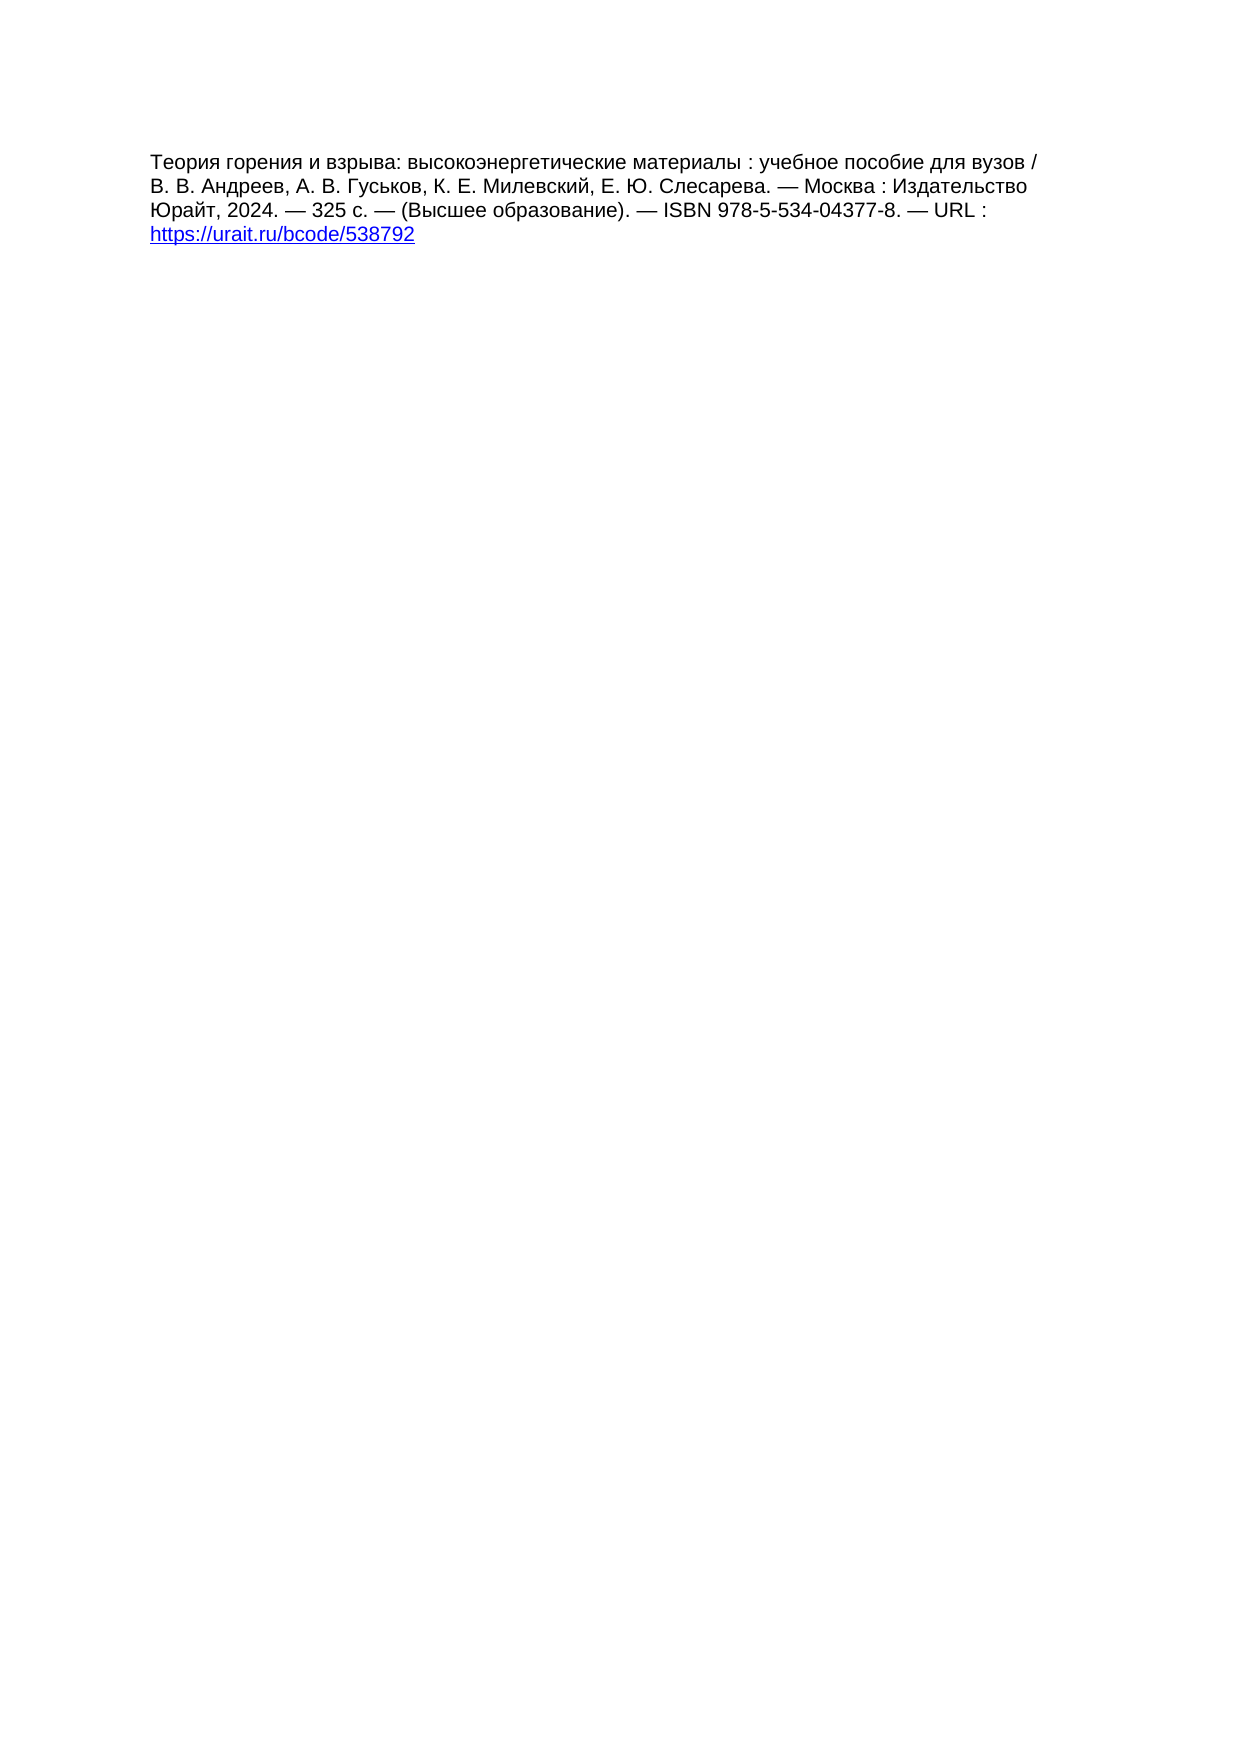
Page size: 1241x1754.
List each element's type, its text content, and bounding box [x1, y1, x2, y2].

text Теория горения и взрыва: высокоэнергетические материалы : учебное пособие для вузов / В. В. Андреев, А. В. Гуськов, К. Е. Милевский, Е. Ю. Слесарева. — Москва : Издательство Юрайт, 2024. — 325 с. — (Высшее образование). — ISBN 978-5-534-04377-8. — URL : https://urait.ru/bcode/538792 [150, 150, 1090, 246]
